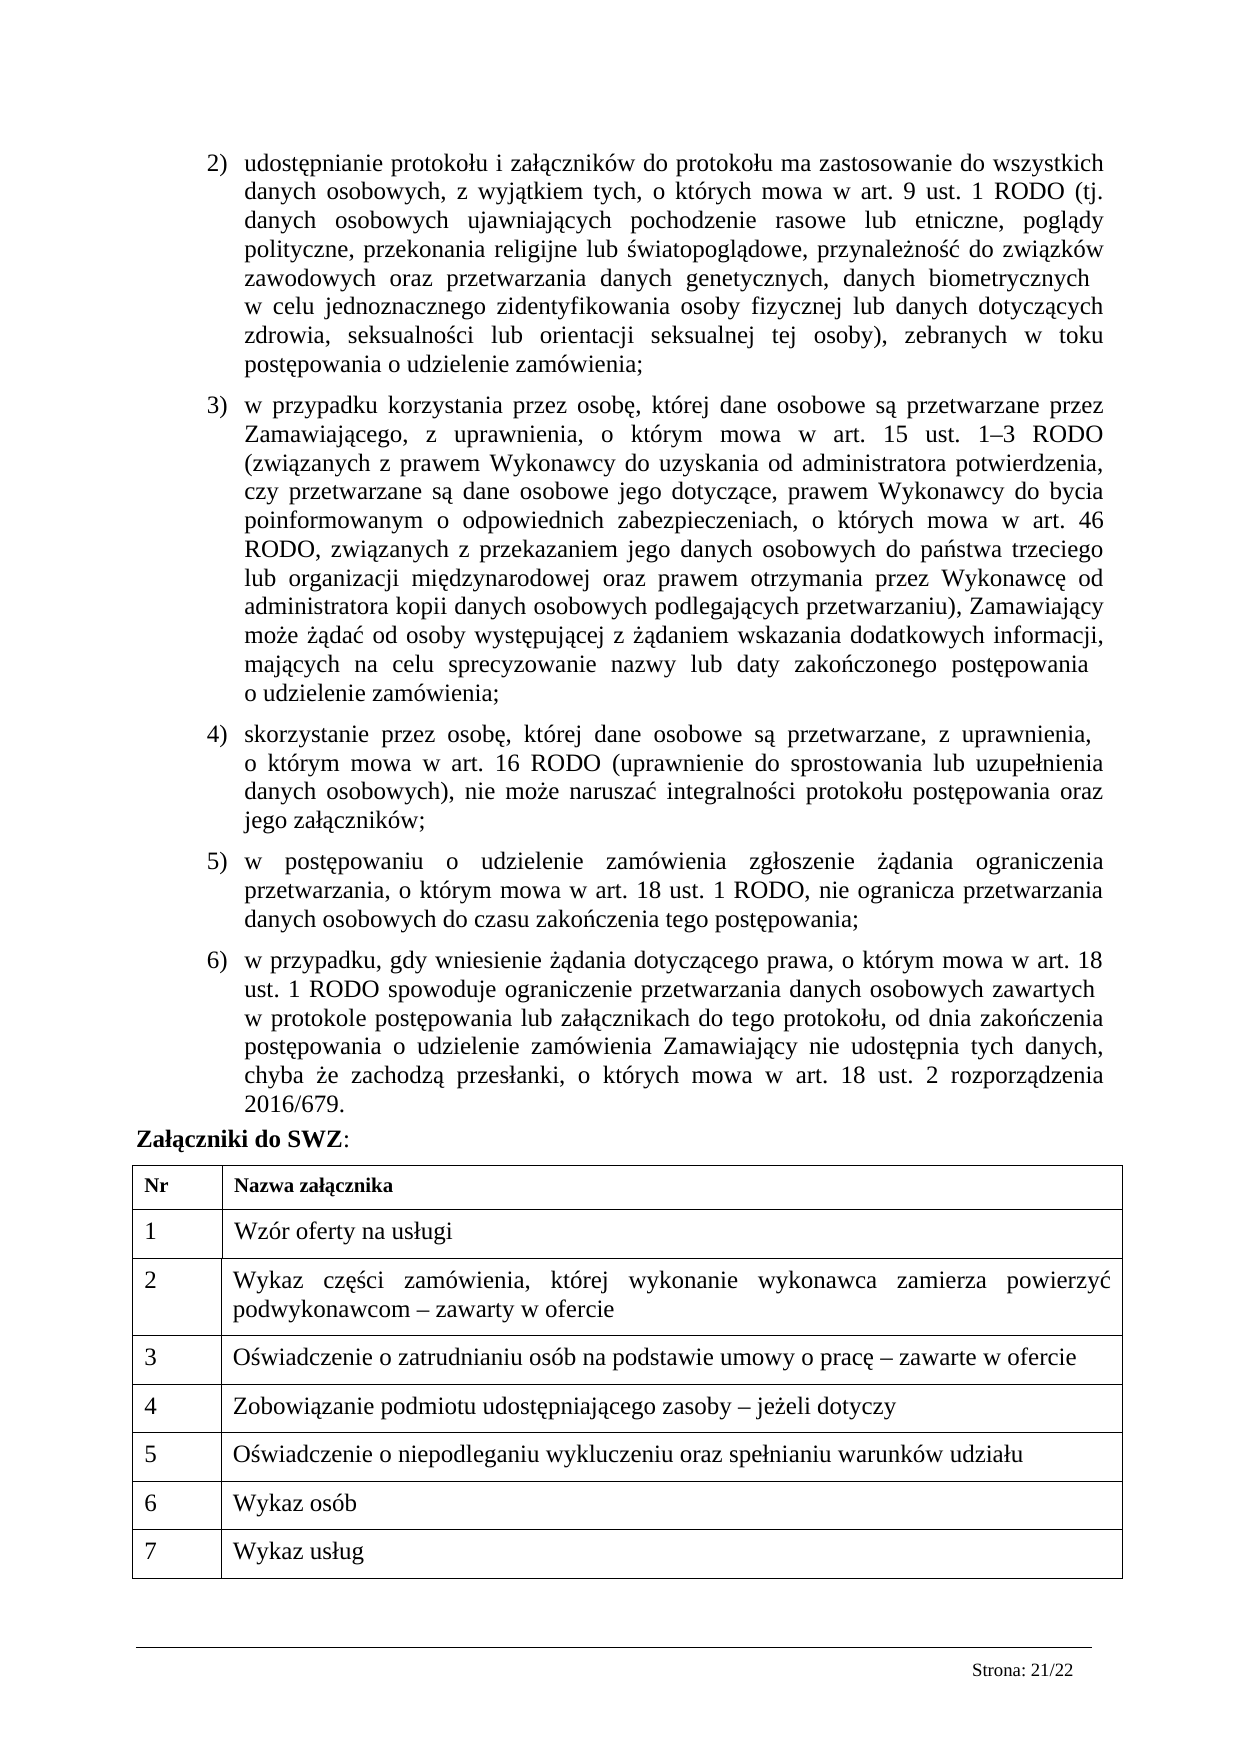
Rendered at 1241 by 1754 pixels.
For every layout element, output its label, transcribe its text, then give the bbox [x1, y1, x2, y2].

table_cell 4 [133, 1385, 221, 1432]
subtitle w przypadku, gdy wniesienie żądania dotyczącego prawa, o którym mowa w art. 18 ust. 1 RODO spowoduje ograniczenie przetwarzania danych osobowych zawartych w protokole postępowania lub załącznikach do tego protokołu, od dnia zakończenia postępowania o udzielenie zamówienia Zamawiający nie udostępnia tych danych, chyba że zachodzą przesłanki, o których mowa w art. 18 ust. 2 rozporządzenia 2016/679. [207, 945, 1104, 1118]
text Załączniki do SWZ: [136, 1124, 1104, 1153]
table_cell Wykaz usług [222, 1530, 1122, 1578]
subtitle w przypadku korzystania przez osobę, której dane osobowe są przetwarzane przez Zamawiającego, z uprawnienia, o którym mowa w art. 15 ust. 1–3 RODO (związanych z prawem Wykonawcy do uzyskania od administratora potwierdzenia, czy przetwarzane są dane osobowe jego dotyczące, prawem Wykonawcy do bycia poinformowanym o odpowiednich zabezpieczeniach, o których mowa w art. 46 RODO, związanych z przekazaniem jego danych osobowych do państwa trzeciego lub organizacji międzynarodowej oraz prawem otrzymania przez Wykonawcę od administratora kopii danych osobowych podlegających przetwarzaniu), Zamawiający może żądać od osoby występującej z żądaniem wskazania dodatkowych informacji, mających na celu sprecyzowanie nazwy lub daty zakończonego postępowania o udzielenie zamówienia; [207, 390, 1104, 706]
table_header Nr [133, 1166, 222, 1209]
table_cell Wykaz części zamówienia, której wykonanie wykonawca zamierza powierzyć podwykonawcom – zawarty w ofercie [222, 1259, 1122, 1335]
table_cell 1 [133, 1210, 222, 1258]
table_cell Wzór oferty na usługi [223, 1210, 1122, 1258]
table_cell Wykaz osób [222, 1482, 1122, 1529]
table_cell 5 [133, 1433, 221, 1481]
table_header Nazwa załącznika [223, 1166, 1122, 1209]
table_cell Oświadczenie o zatrudnianiu osób na podstawie umowy o pracę – zawarte w ofercie [222, 1336, 1122, 1383]
subtitle skorzystanie przez osobę, której dane osobowe są przetwarzane, z uprawnienia, o którym mowa w art. 16 RODO (uprawnienie do sprostowania lub uzupełnienia danych osobowych), nie może naruszać integralności protokołu postępowania oraz jego załączników; [207, 719, 1104, 834]
table_cell 2 [133, 1259, 221, 1335]
table_cell 3 [133, 1336, 221, 1383]
table_cell Zobowiązanie podmiotu udostępniającego zasoby – jeżeli dotyczy [222, 1385, 1122, 1432]
table_cell 6 [133, 1482, 221, 1529]
subtitle w postępowaniu o udzielenie zamówienia zgłoszenie żądania ograniczenia przetwarzania, o którym mowa w art. 18 ust. 1 RODO, nie ogranicza przetwarzania danych osobowych do czasu zakończenia tego postępowania; [207, 846, 1104, 933]
table_cell Oświadczenie o niepodleganiu wykluczeniu oraz spełnianiu warunków udziału [222, 1433, 1122, 1481]
subtitle udostępnianie protokołu i załączników do protokołu ma zastosowanie do wszystkich danych osobowych, z wyjątkiem tych, o których mowa w art. 9 ust. 1 RODO (tj. danych osobowych ujawniających pochodzenie rasowe lub etniczne, poglądy polityczne, przekonania religijne lub światopoglądowe, przynależność do związków zawodowych oraz przetwarzania danych genetycznych, danych biometrycznych w celu jednoznacznego zidentyfikowania osoby fizycznej lub danych dotyczących zdrowia, seksualności lub orientacji seksualnej tej osoby), zebranych w toku postępowania o udzielenie zamówienia; [207, 148, 1104, 378]
table_cell 7 [133, 1530, 221, 1578]
